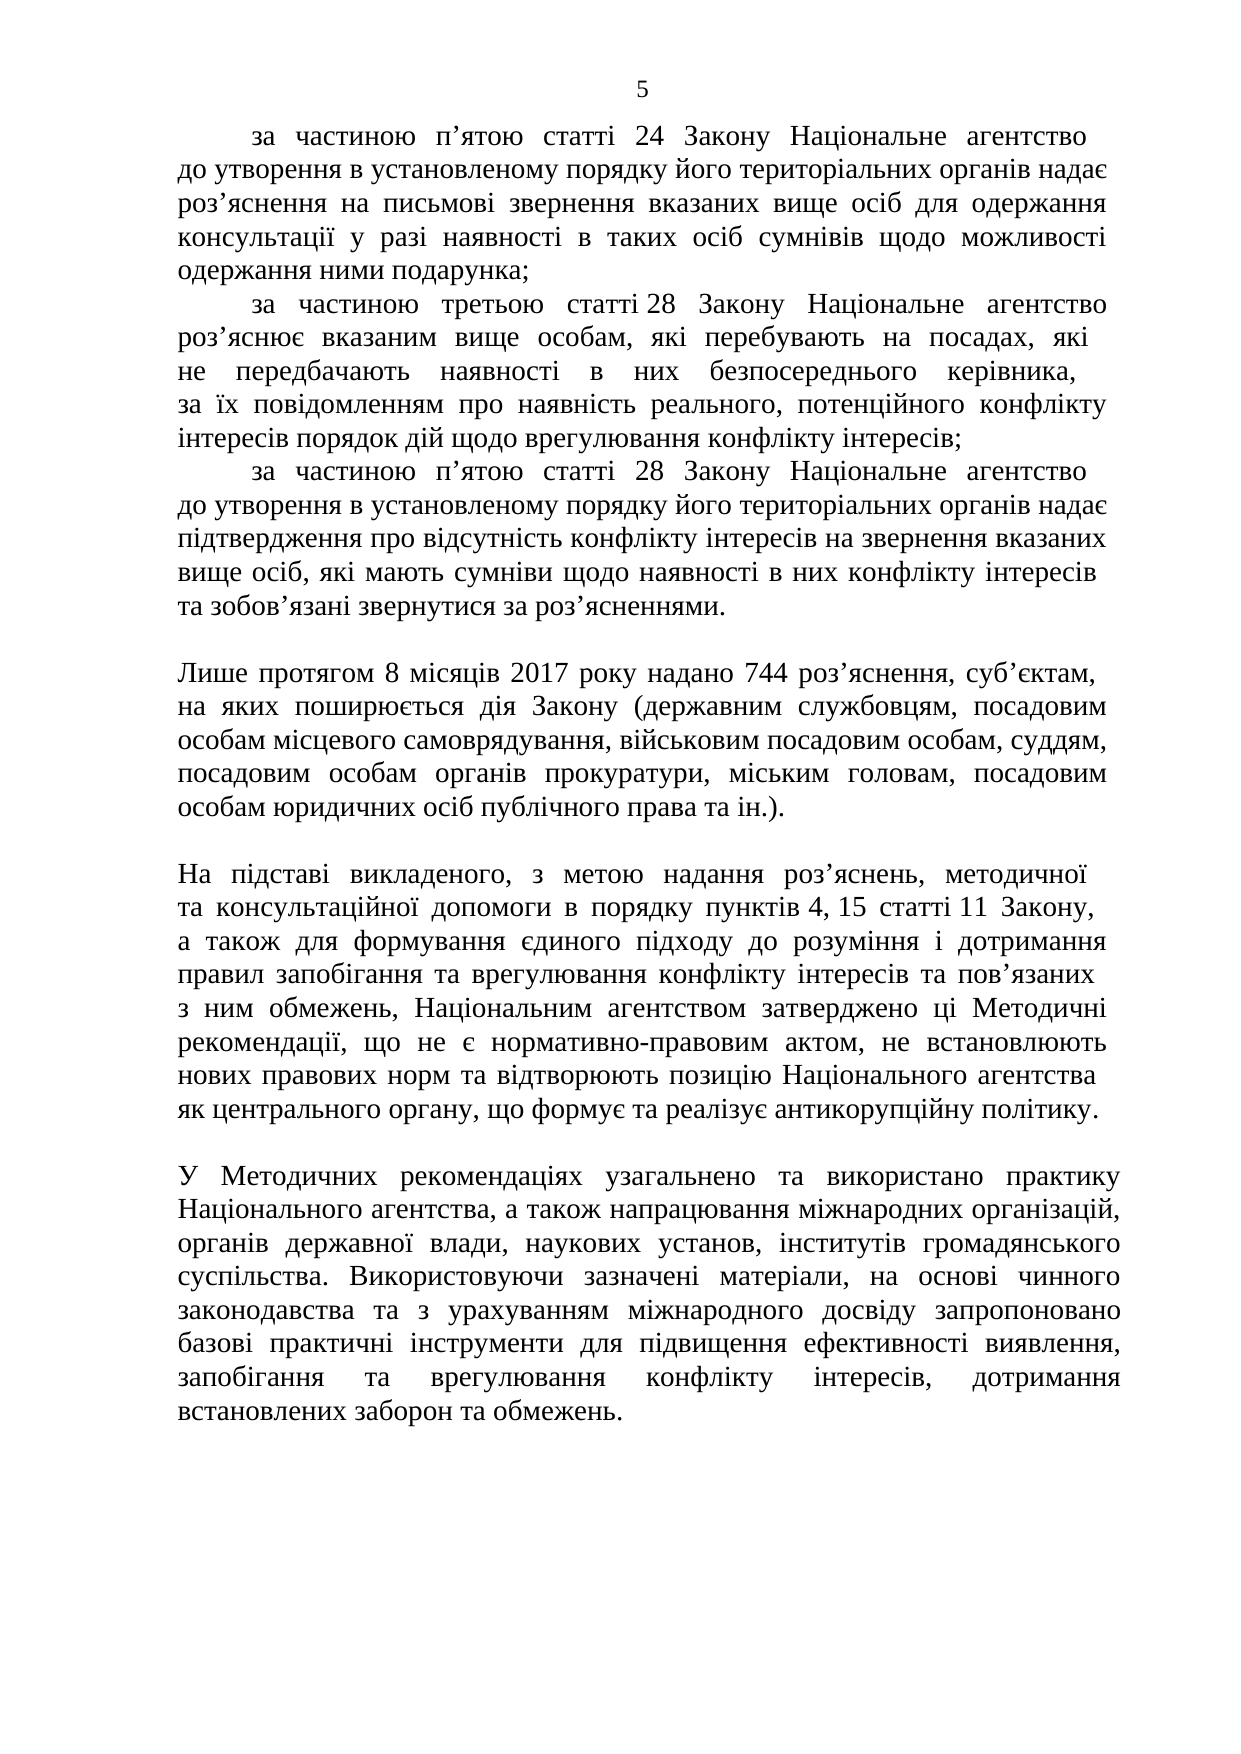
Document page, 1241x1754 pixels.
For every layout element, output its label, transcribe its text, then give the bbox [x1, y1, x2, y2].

text за частиною третьою статті 28 Закону Національне агентство роз’яснює вказаним вище особам, які перебувають на посадах, які не передбачають наявності в них безпосереднього керівника, за їх повідомленням про наявність реального, потенційного конфлікту інтересів порядок дій щодо врегулювання конфлікту інтересів; [177, 286, 1107, 453]
text за частиною п’ятою статті 24 Закону Національне агентство до утворення в установленому порядку його територіальних органів надає роз’яснення на письмові звернення вказаних вище осіб для одержання консультації у разі наявності в таких осіб сумнівів щодо можливості одержання ними подарунка; [177, 118, 1107, 286]
text На підставі викладеного, з метою надання роз’яснень, методичної та консультаційної допомоги в порядку пунктів 4, 15 статті 11 Закону, а також для формування єдиного підходу до розуміння і дотримання правил запобігання та врегулювання конфлікту інтересів та пов’язаних з ним обмежень, Національним агентством затверджено ці Методичні рекомендації, що не є нормативно-правовим актом, не встановлюють нових правових норм та відтворюють позицію Національного агентства як центрального органу, що формує та реалізує антикорупційну політику. [177, 856, 1107, 1124]
text за частиною п’ятою статті 28 Закону Національне агентство до утворення в установленому порядку його територіальних органів надає підтвердження про відсутність конфлікту інтересів на звернення вказаних вище осіб, які мають сумніви щодо наявності в них конфлікту інтересів та зобов’язані звернутися за роз’ясненнями. [177, 453, 1107, 621]
text У Методичних рекомендаціях узагальнено та використано практику Національного агентства, а також напрацювання міжнародних організацій, органів державної влади, наукових установ, інститутів громадянського суспільства. Використовуючи зазначені матеріали, на основі чинного законодавства та з урахуванням міжнародного досвіду запропоновано базові практичні інструменти для підвищення ефективності виявлення, запобігання та врегулювання конфлікту інтересів, дотримання встановлених заборон та обмежень. [177, 1158, 1122, 1426]
text Лише протягом 8 місяців 2017 року надано 744 роз’яснення, суб’єктам, на яких поширюється дія Закону (державним службовцям, посадовим особам місцевого самоврядування, військовим посадовим особам, суддям, посадовим особам органів прокуратури, міським головам, посадовим особам юридичних осіб публічного права та ін.). [177, 655, 1107, 822]
